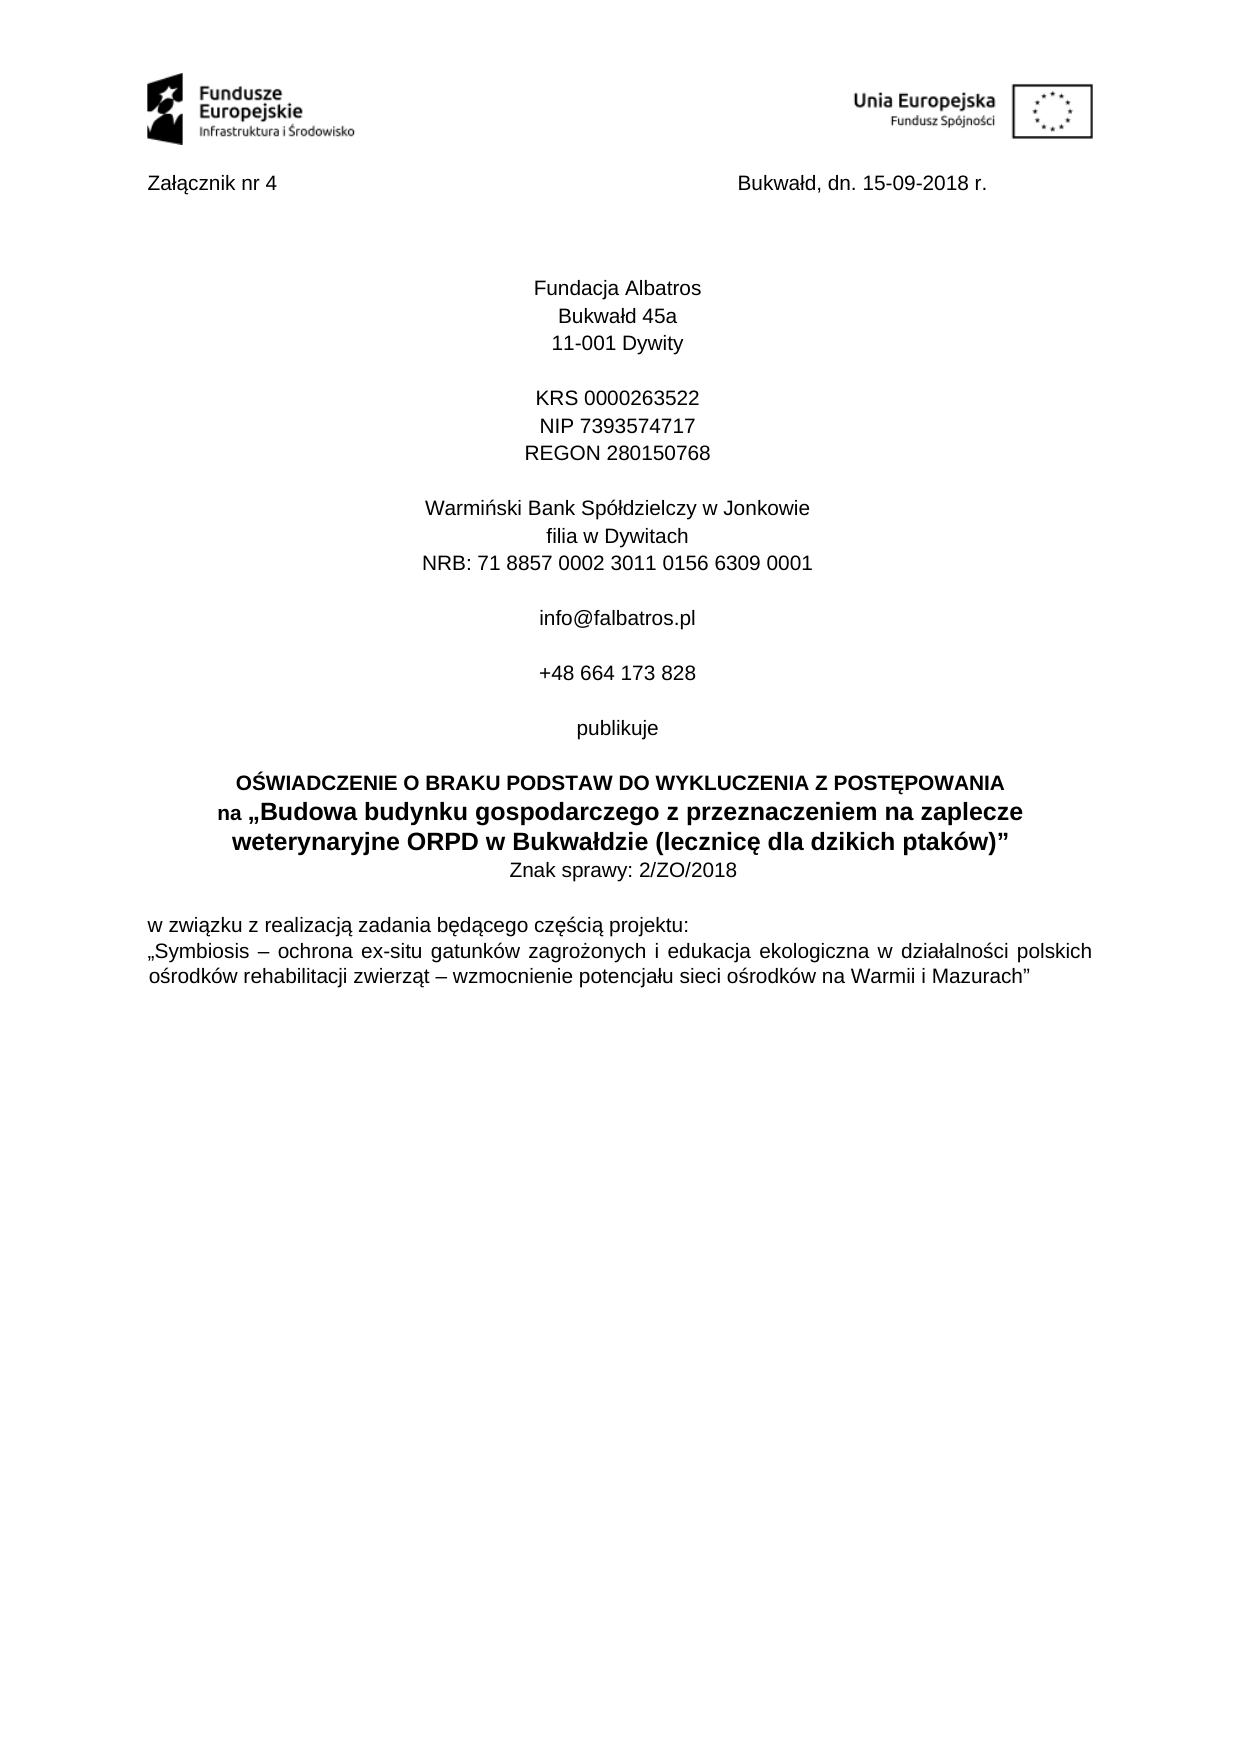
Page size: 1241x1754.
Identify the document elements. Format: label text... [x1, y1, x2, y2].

text Załącznik nr 4 Bukwałd, dn. 15-09-2018 r. [147, 171, 1056, 195]
text „Symbiosis – ochrona ex-situ gatunków zagrożonych i edukacja ekologiczna w działalności polskich ośrodków rehabilitacji zwierząt – wzmocnienie potencjału sieci ośrodków na Warmii i Mazurach” [147, 939, 1093, 988]
subtitle NIP 7393574717 [179, 414, 1056, 438]
subtitle filia w Dywitach [179, 524, 1056, 548]
subtitle KRS 0000263522 [179, 386, 1056, 410]
text na „Budowa budynku gospodarczego z przeznaczeniem na zaplecze weterynaryjne ORPD w Bukwałdzie (lecznicę dla dzikich ptaków)” [147, 797, 1093, 856]
text Znak sprawy: 2/ZO/2018 [147, 858, 1093, 882]
subtitle Warmiński Bank Spółdzielczy w Jonkowie [179, 496, 1056, 520]
text w związku z realizacją zadania będącego częścią projektu: [147, 913, 1093, 937]
subtitle REGON 280150768 [179, 441, 1056, 465]
subtitle Fundacja Albatros [179, 276, 1056, 300]
text OŚWIADCZENIE O BRAKU PODSTAW DO WYKLUCZENIA Z POSTĘPOWANIA [147, 771, 1093, 795]
subtitle publikuje [179, 716, 1056, 740]
subtitle info@falbatros.pl [179, 606, 1056, 630]
subtitle Bukwałd 45a [179, 304, 1056, 328]
subtitle +48 664 173 828 [179, 661, 1056, 685]
subtitle NRB: 71 8857 0002 3011 0156 6309 0001 [179, 551, 1056, 575]
picture [147, 73, 1093, 145]
subtitle 11-001 Dywity [179, 331, 1056, 355]
